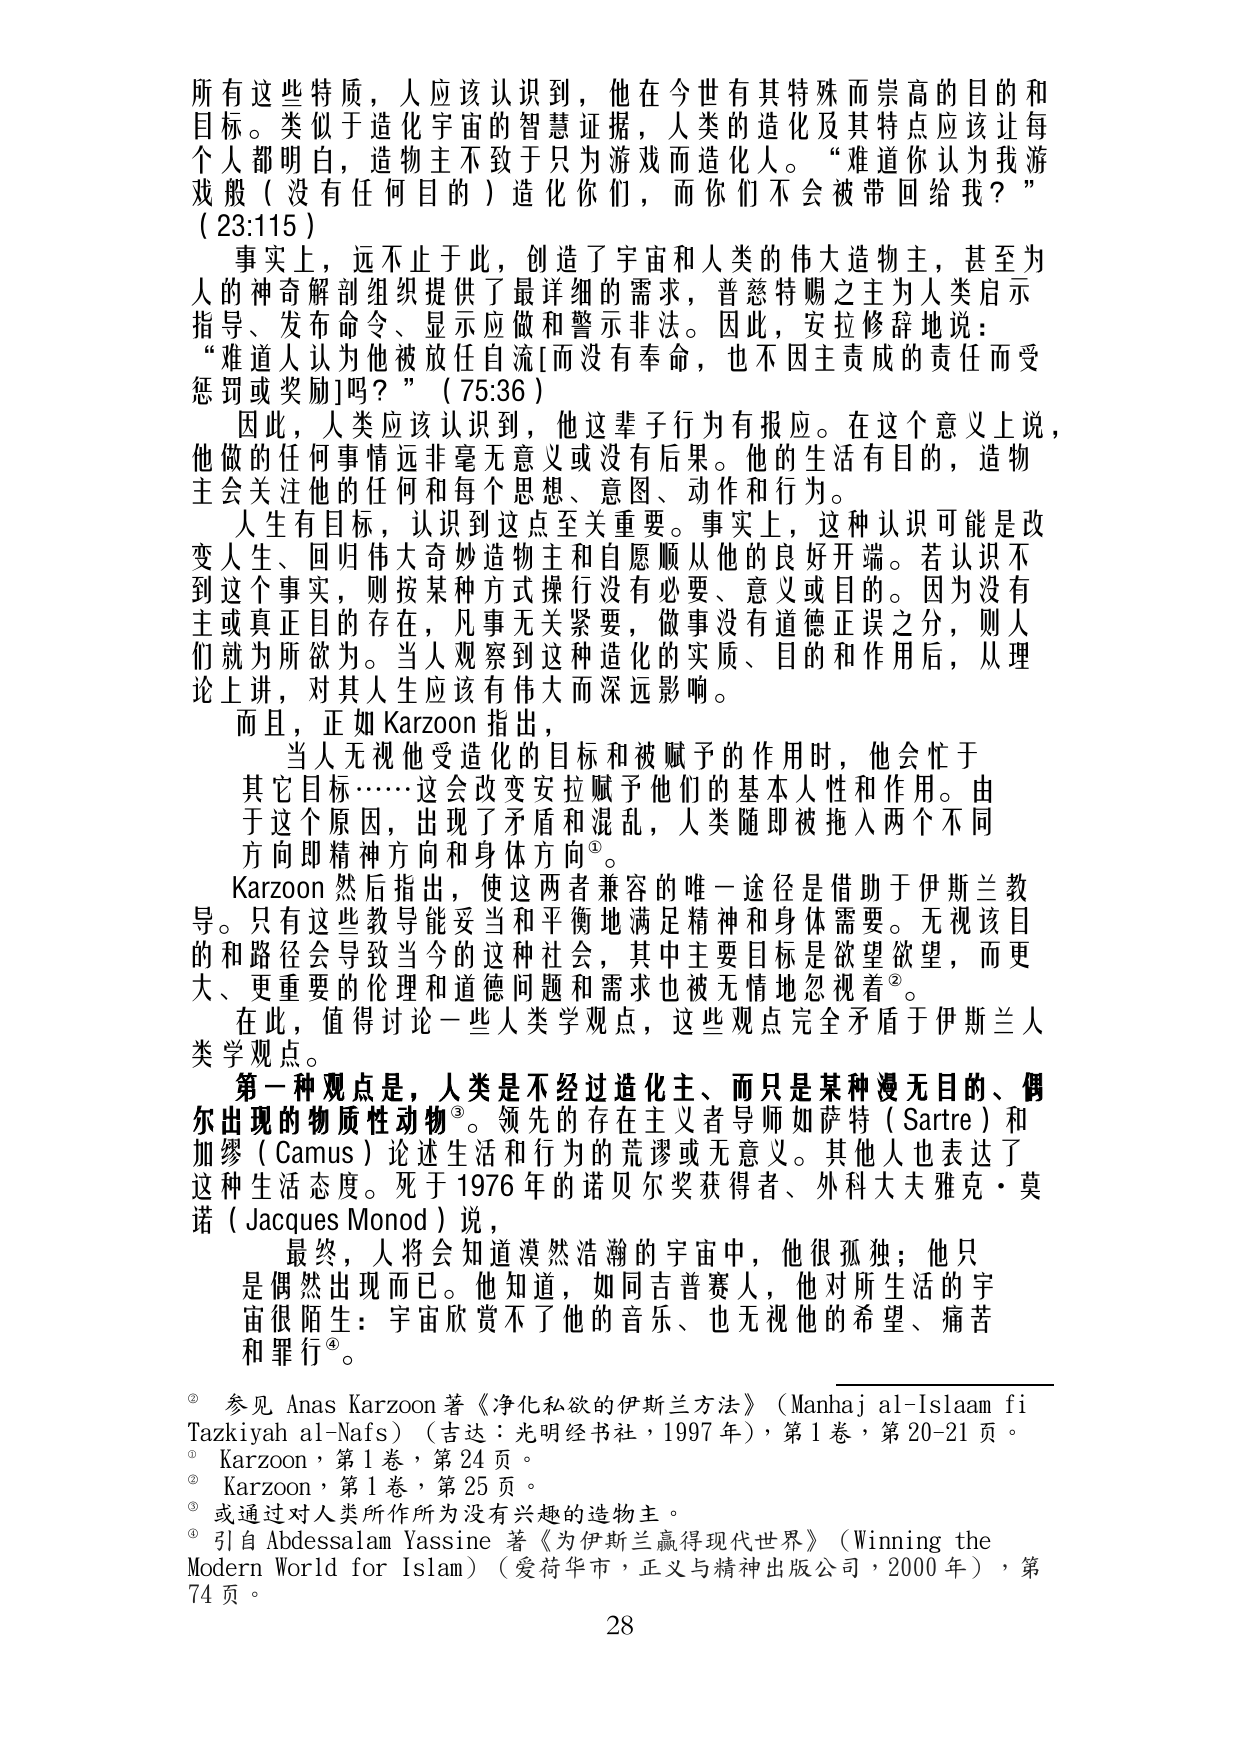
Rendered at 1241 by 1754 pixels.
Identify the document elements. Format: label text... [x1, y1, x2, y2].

text Karzoon然后指出，使这两者兼容的唯一途径是借助于伊斯兰教导。只有这些教导能妥当和平衡地满足精神和身体需要。无视该目的和路径会导致当今的这种社会，其中主要目标是欲望欲望，而更大、更重要的伦理和道德问题和需求也被无情地忽视着。 [187, 870, 1053, 1002]
text 最终，人将会知道漠然浩瀚的宇宙中，他很孤独；他只是偶然出现而已。他知道，如同吉普赛人，他对所生活的宇宙很陌生：宇宙欣赏不了他的音乐、也无视他的希望、痛苦和罪行。 [237, 1234, 1003, 1367]
text 在此，值得讨论一些人类学观点，这些观点完全矛盾于伊斯兰人类学观点。 [187, 1002, 1053, 1069]
text 事实上，远不止于此，创造了宇宙和人类的伟大造物主，甚至为人的神奇解剖组织提供了最详细的需求，普慈特赐之主为人类启示指导、发布命令、显示应做和警示非法。因此，安拉修辞地说：“难道人认为他被放任自流[而没有奉命，也不因主责成的责任而受惩罚或奖励]吗？”（75:36） [187, 241, 1053, 406]
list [187, 75, 1053, 241]
text 第一种观点是，人类是不经过造化主、而只是某种漫无目的、偶尔出现的物质性动物。领先的存在主义者导师如萨特（Sartre）和加缪（Camus）论述生活和行为的荒谬或无意义。其他人也表达了这种生活态度。死于1976年的诺贝尔奖获得者、外科大夫雅克·莫诺（Jacques Monod）说， [187, 1069, 1053, 1234]
text 人生有目标，认识到这点至关重要。事实上，这种认识可能是改变人生、回归伟大奇妙造物主和自愿顺从他的良好开端。若认识不到这个事实，则按某种方式操行没有必要、意义或目的。因为没有主或真正目的存在，凡事无关紧要，做事没有道德正误之分，则人们就为所欲为。当人观察到这种造化的实质、目的和作用后，从理论上讲，对其人生应该有伟大而深远影响。 [187, 506, 1053, 704]
text 当人无视他受造化的目标和被赋予的作用时，他会忙于其它目标……这会改变安拉赋予他们的基本人性和作用。由于这个原因，出现了矛盾和混乱，人类随即被拖入两个不同方向即精神方向和身体方向。 [237, 737, 1003, 870]
text 因此，人类应该认识到，他这辈子行为有报应。在这个意义上说，他做的任何事情远非毫无意义或没有后果。他的生活有目的，造物主会关注他的任何和每个思想、意图、动作和行为。 [187, 406, 1053, 506]
text 而且，正如Karzoon指出， [187, 704, 1053, 737]
